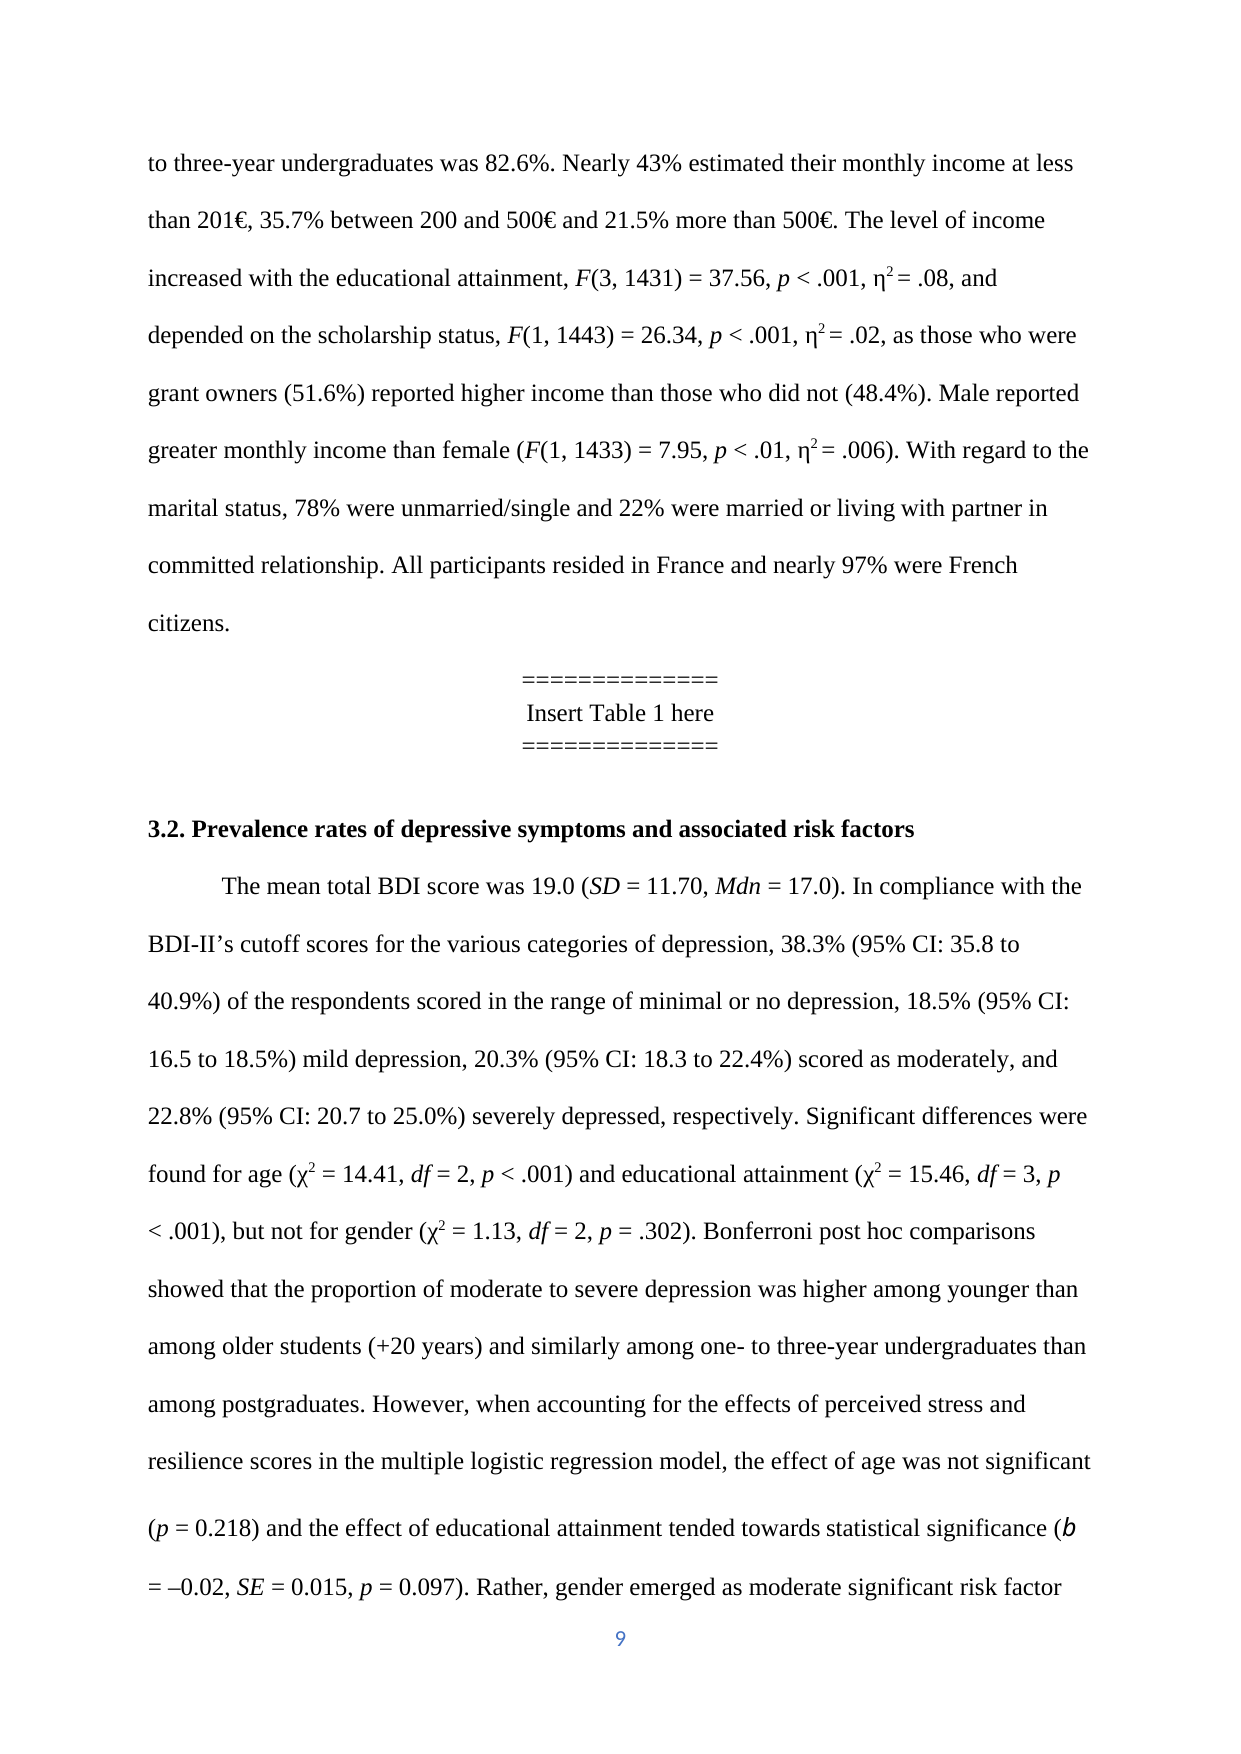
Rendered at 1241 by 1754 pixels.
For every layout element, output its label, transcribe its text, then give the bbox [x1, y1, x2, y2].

text Insert Table 1 here [148, 698, 1093, 727]
text ============== [148, 731, 1093, 760]
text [148, 871, 1093, 1601]
text ============== [148, 665, 1093, 694]
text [148, 148, 1093, 637]
text 3.2. Prevalence rates of depressive symptoms and associated risk factors [148, 814, 1093, 843]
